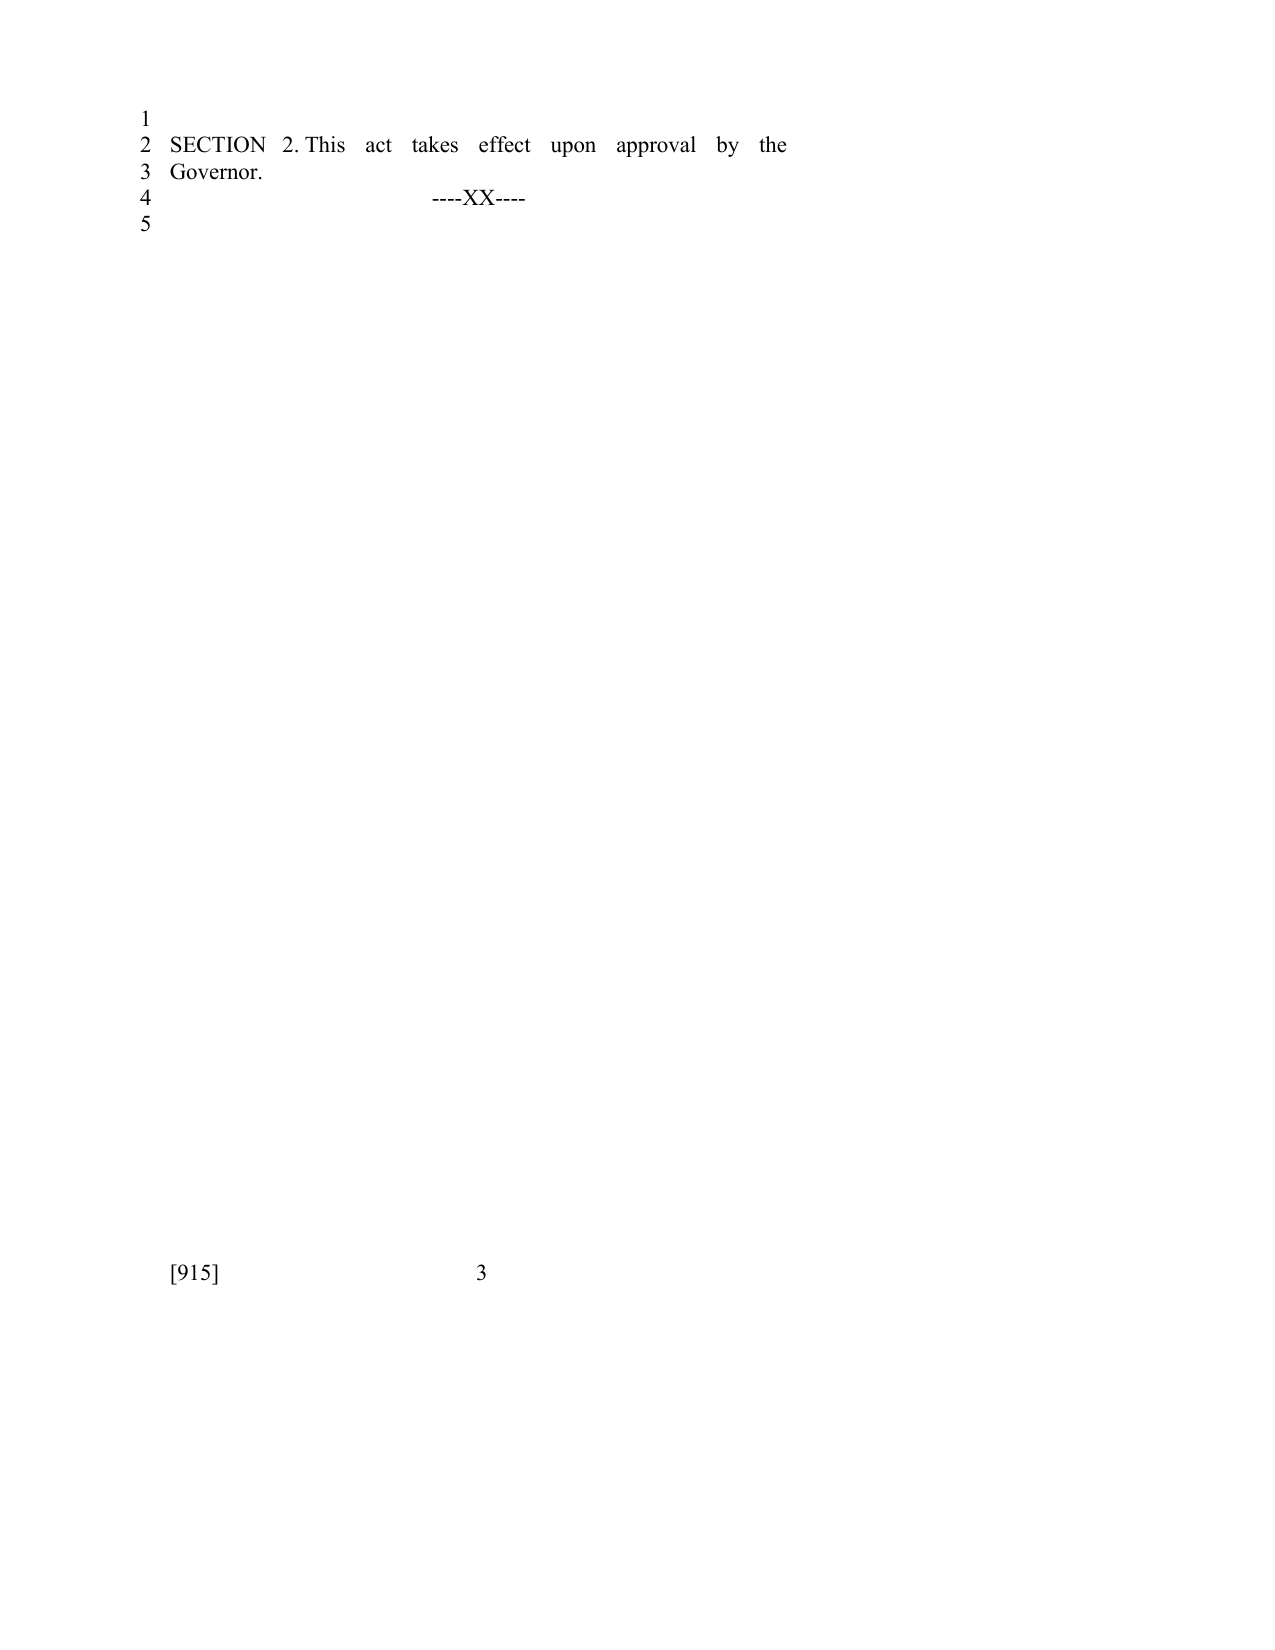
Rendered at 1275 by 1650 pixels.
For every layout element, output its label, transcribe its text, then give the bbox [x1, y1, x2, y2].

text SECTION 2. This act takes effect upon approval by the Governor. [169, 131, 787, 184]
text ----XX---- [169, 184, 787, 210]
